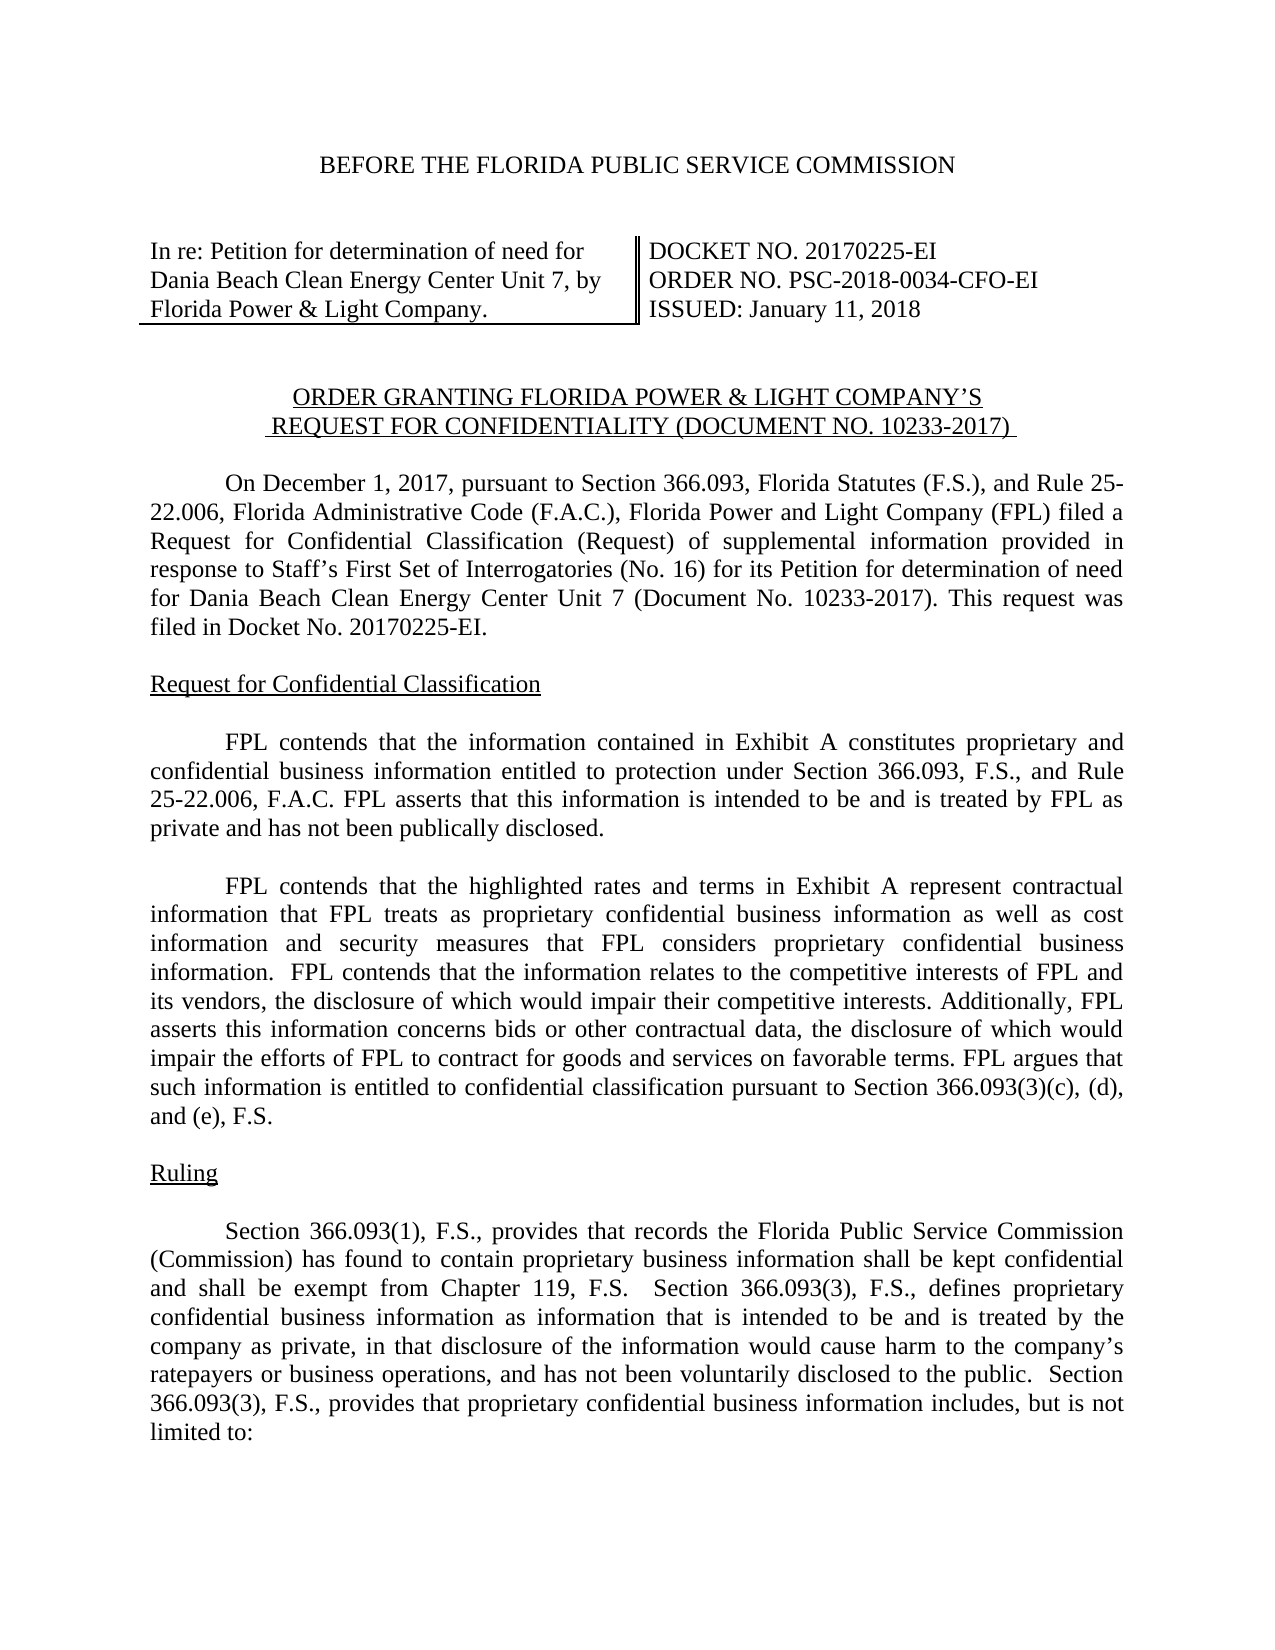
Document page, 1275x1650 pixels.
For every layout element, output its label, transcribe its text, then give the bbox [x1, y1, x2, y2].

table_header In re: Petition for determination of need for Dania Beach Clean Energy Center Unit 7, by Florida Power & Light Company. [139, 236, 635, 322]
subtitle BEFORE THE FLORIDA PUBLIC SERVICE COMMISSION [150, 150, 1125, 179]
text ORDER GRANTING FLORIDA POWER & LIGHT COMPANY’S [150, 382, 1125, 411]
text Request for Confidential Classification [150, 669, 1125, 698]
text Ruling [150, 1158, 1125, 1187]
text FPL contends that the information contained in Exhibit A constitutes proprietary and confidential business information entitled to protection under Section 366.093, F.S., and Rule 25-22.006, F.A.C. FPL asserts that this information is intended to be and is treated by FPL as private and has not been publically disclosed. [150, 727, 1125, 842]
table_header DOCKET NO. 20170225-EI ORDER NO. PSC-2018-0034-CFO-EI ISSUED: January 11, 2018 [640, 236, 1136, 322]
text REQUEST FOR CONFIDENTIALITY (DOCUMENT NO. 10233-2017) [150, 411, 1125, 439]
text On December 1, 2017, pursuant to Section 366.093, Florida Statutes (F.S.), and Rule 25-22.006, Florida Administrative Code (F.A.C.), Florida Power and Light Company (FPL) filed a Request for Confidential Classification (Request) of supplemental information provided in response to Staff’s First Set of Interrogatories (No. 16) for its Petition for determination of need for Dania Beach Clean Energy Center Unit 7 (Document No. 10233-2017). This request was filed in Docket No. 20170225-EI. [150, 468, 1125, 641]
text FPL contends that the highlighted rates and terms in Exhibit A represent contractual information that FPL treats as proprietary confidential business information as well as cost information and security measures that FPL considers proprietary confidential business information. FPL contends that the information relates to the competitive interests of FPL and its vendors, the disclosure of which would impair their competitive interests. Additionally, FPL asserts this information concerns bids or other contractual data, the disclosure of which would impair the efforts of FPL to contract for goods and services on favorable terms. FPL argues that such information is entitled to confidential classification pursuant to Section 366.093(3)(c), (d), and (e), F.S. [150, 871, 1125, 1129]
text Section 366.093(1), F.S., provides that records the Florida Public Service Commission (Commission) has found to contain proprietary business information shall be kept confidential and shall be exempt from Chapter 119, F.S. Section 366.093(3), F.S., defines proprietary confidential business information as information that is intended to be and is treated by the company as private, in that disclosure of the information would cause harm to the company’s ratepayers or business operations, and has not been voluntarily disclosed to the public. Section 366.093(3), F.S., provides that proprietary confidential business information includes, but is not limited to: [150, 1216, 1125, 1446]
